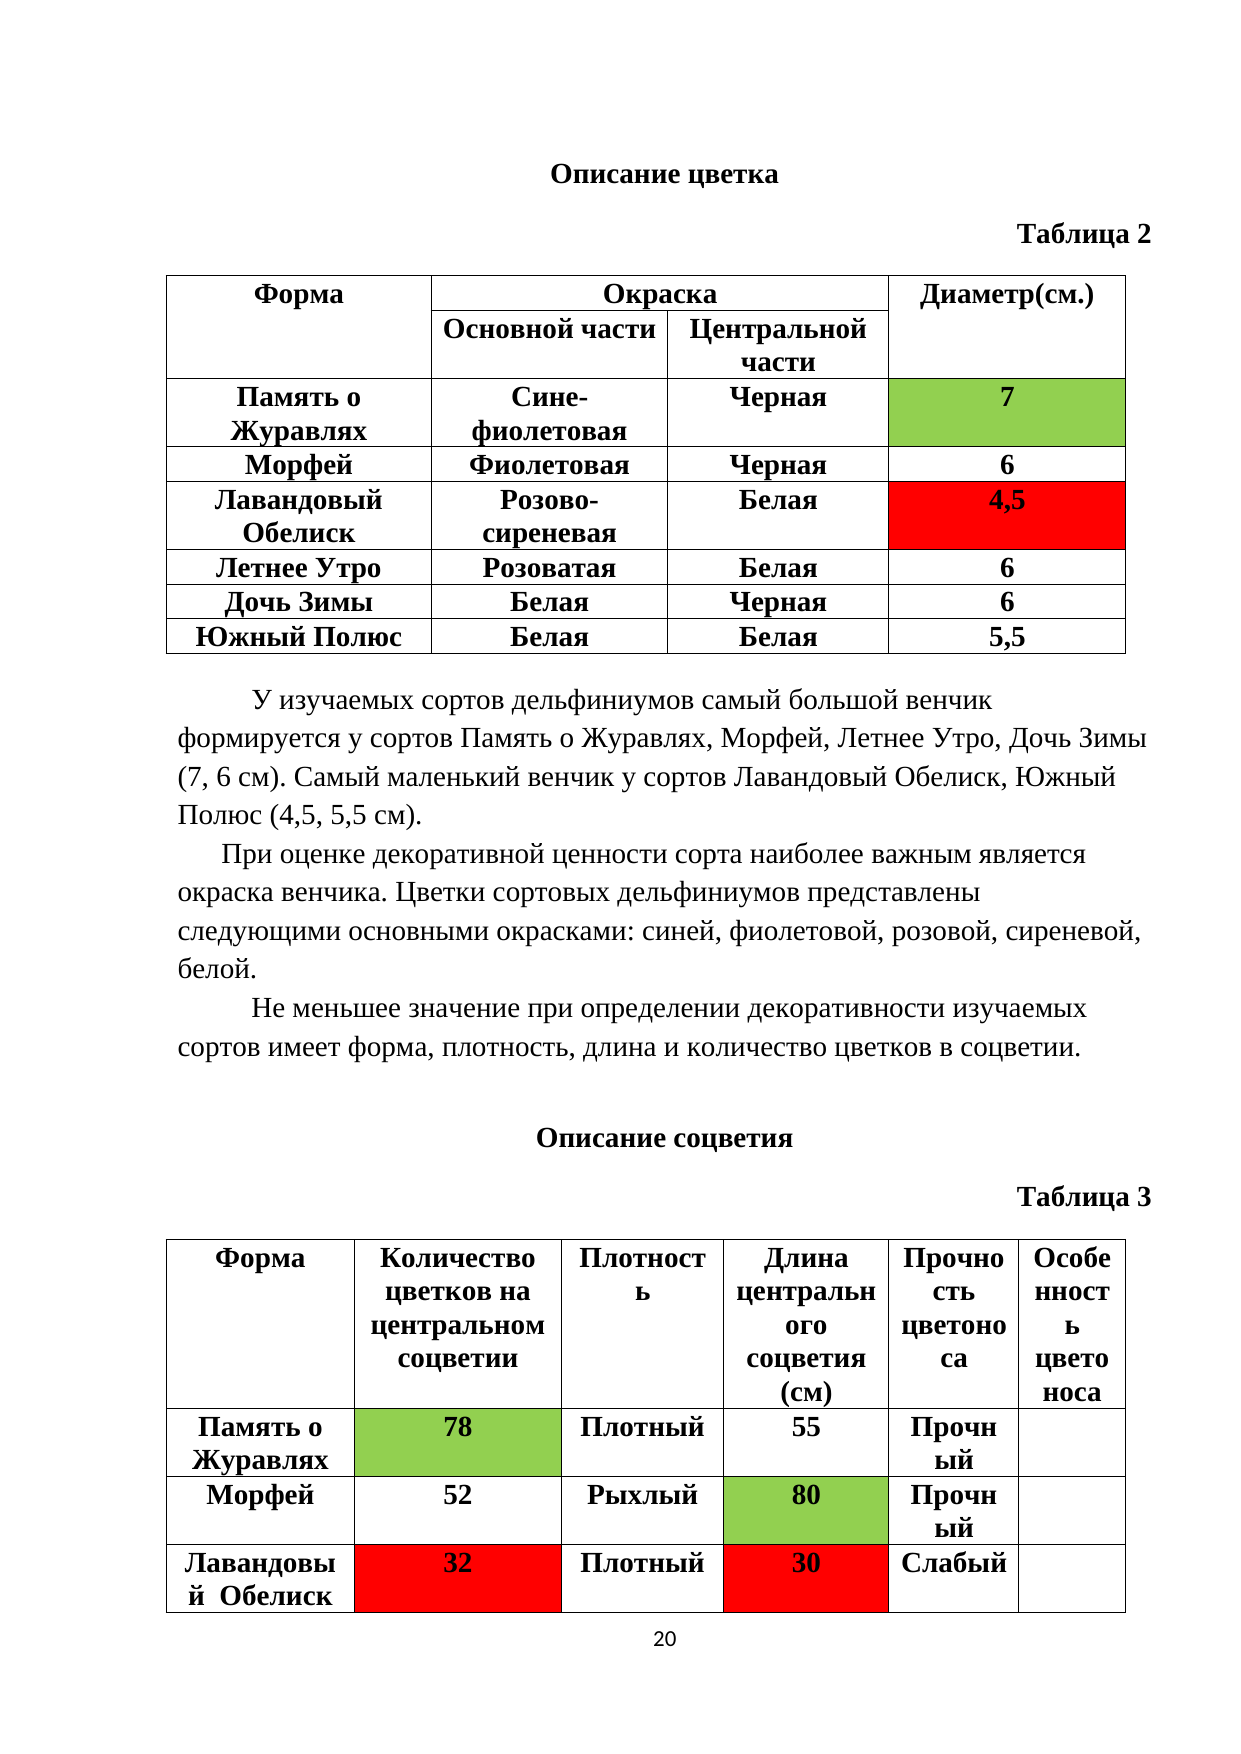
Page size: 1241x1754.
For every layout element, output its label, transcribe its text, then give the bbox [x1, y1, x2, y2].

table_header Плотность [562, 1240, 723, 1408]
text Таблица 3 [177, 1179, 1152, 1213]
table_header Форма [167, 1240, 354, 1408]
table_cell Черная [668, 585, 888, 618]
text У изучаемых сортов дельфиниумов самый большой венчик формируется у сортов Память о Журавлях, Морфей, Летнее Утро, Дочь Зимы (7, 6 см). Самый маленький венчик у сортов Лавандовый Обелиск, Южный Полюс (4,5, 5,5 см). [177, 682, 1152, 831]
table_cell Фиолетовая [432, 447, 667, 481]
table_cell Белая [432, 619, 667, 653]
table_cell Морфей [167, 1477, 354, 1544]
table_cell Белая [668, 550, 888, 583]
table_cell Центральной части [668, 311, 888, 378]
table_cell Слабый [889, 1545, 1018, 1612]
table_cell 30 [724, 1545, 888, 1612]
table_cell Основной части [432, 311, 667, 378]
text При оценке декоративной ценности сорта наиболее важным является окраска венчика. Цветки сортовых дельфиниумов представлены следующими основными окрасками: синей, фиолетовой, розовой, сиреневой, белой. [177, 836, 1152, 985]
table_cell Сине-фиолетовая [432, 379, 667, 446]
table_cell 52 [355, 1477, 561, 1544]
table_cell Белая [668, 619, 888, 653]
table_cell Память о Журавлях [167, 1409, 354, 1476]
table_cell Белая [432, 585, 667, 618]
table_cell Розово-сиреневая [432, 482, 667, 549]
table_cell Южный Полюс [167, 619, 431, 653]
table_cell 6 [889, 585, 1125, 618]
table_cell Рыхлый [562, 1477, 723, 1544]
table_cell Прочный [889, 1477, 1018, 1544]
table_cell 78 [355, 1409, 561, 1476]
table_cell Морфей [167, 447, 431, 481]
table_cell 7 [889, 379, 1125, 446]
table_cell Розоватая [432, 550, 667, 583]
table_header Количество цветков на центральном соцветии [355, 1240, 561, 1408]
table_cell 80 [724, 1477, 888, 1544]
table_cell Белая [668, 482, 888, 549]
text Описание соцветия [177, 1120, 1152, 1154]
text Таблица 2 [177, 216, 1152, 249]
table_cell [1019, 1477, 1125, 1544]
text Не меньшее значение при определении декоративности изучаемых сортов имеет форма, плотность, длина и количество цветков в соцветии. [177, 990, 1152, 1062]
table_header Диаметр(см.) [889, 276, 1125, 378]
table_header Прочность цветоноса [889, 1240, 1018, 1408]
table_cell [1019, 1409, 1125, 1476]
table_cell Черная [668, 447, 888, 481]
table_cell 6 [889, 447, 1125, 481]
table_cell 32 [355, 1545, 561, 1612]
table_cell Плотный [562, 1409, 723, 1476]
table_header Окраска [432, 276, 888, 310]
table_cell Летнее Утро [167, 550, 431, 583]
table_cell [1019, 1545, 1125, 1612]
table_header Длина центрального соцветия (см) [724, 1240, 888, 1408]
table_cell 6 [889, 550, 1125, 583]
table_cell Черная [668, 379, 888, 446]
table_header Особенность цветоноса [1019, 1240, 1125, 1408]
table_cell Память о Журавлях [167, 379, 431, 446]
table_cell Прочный [889, 1409, 1018, 1476]
table_cell Плотный [562, 1545, 723, 1612]
table_cell 55 [724, 1409, 888, 1476]
table_cell Дочь Зимы [167, 585, 431, 618]
text Описание цветка [177, 157, 1152, 190]
table_cell 4,5 [889, 482, 1125, 549]
table_cell 5,5 [889, 619, 1125, 653]
table_header Форма [167, 276, 431, 378]
table_cell Лавандовый Обелиск [167, 482, 431, 549]
table_cell Лавандовый Обелиск [167, 1545, 354, 1612]
